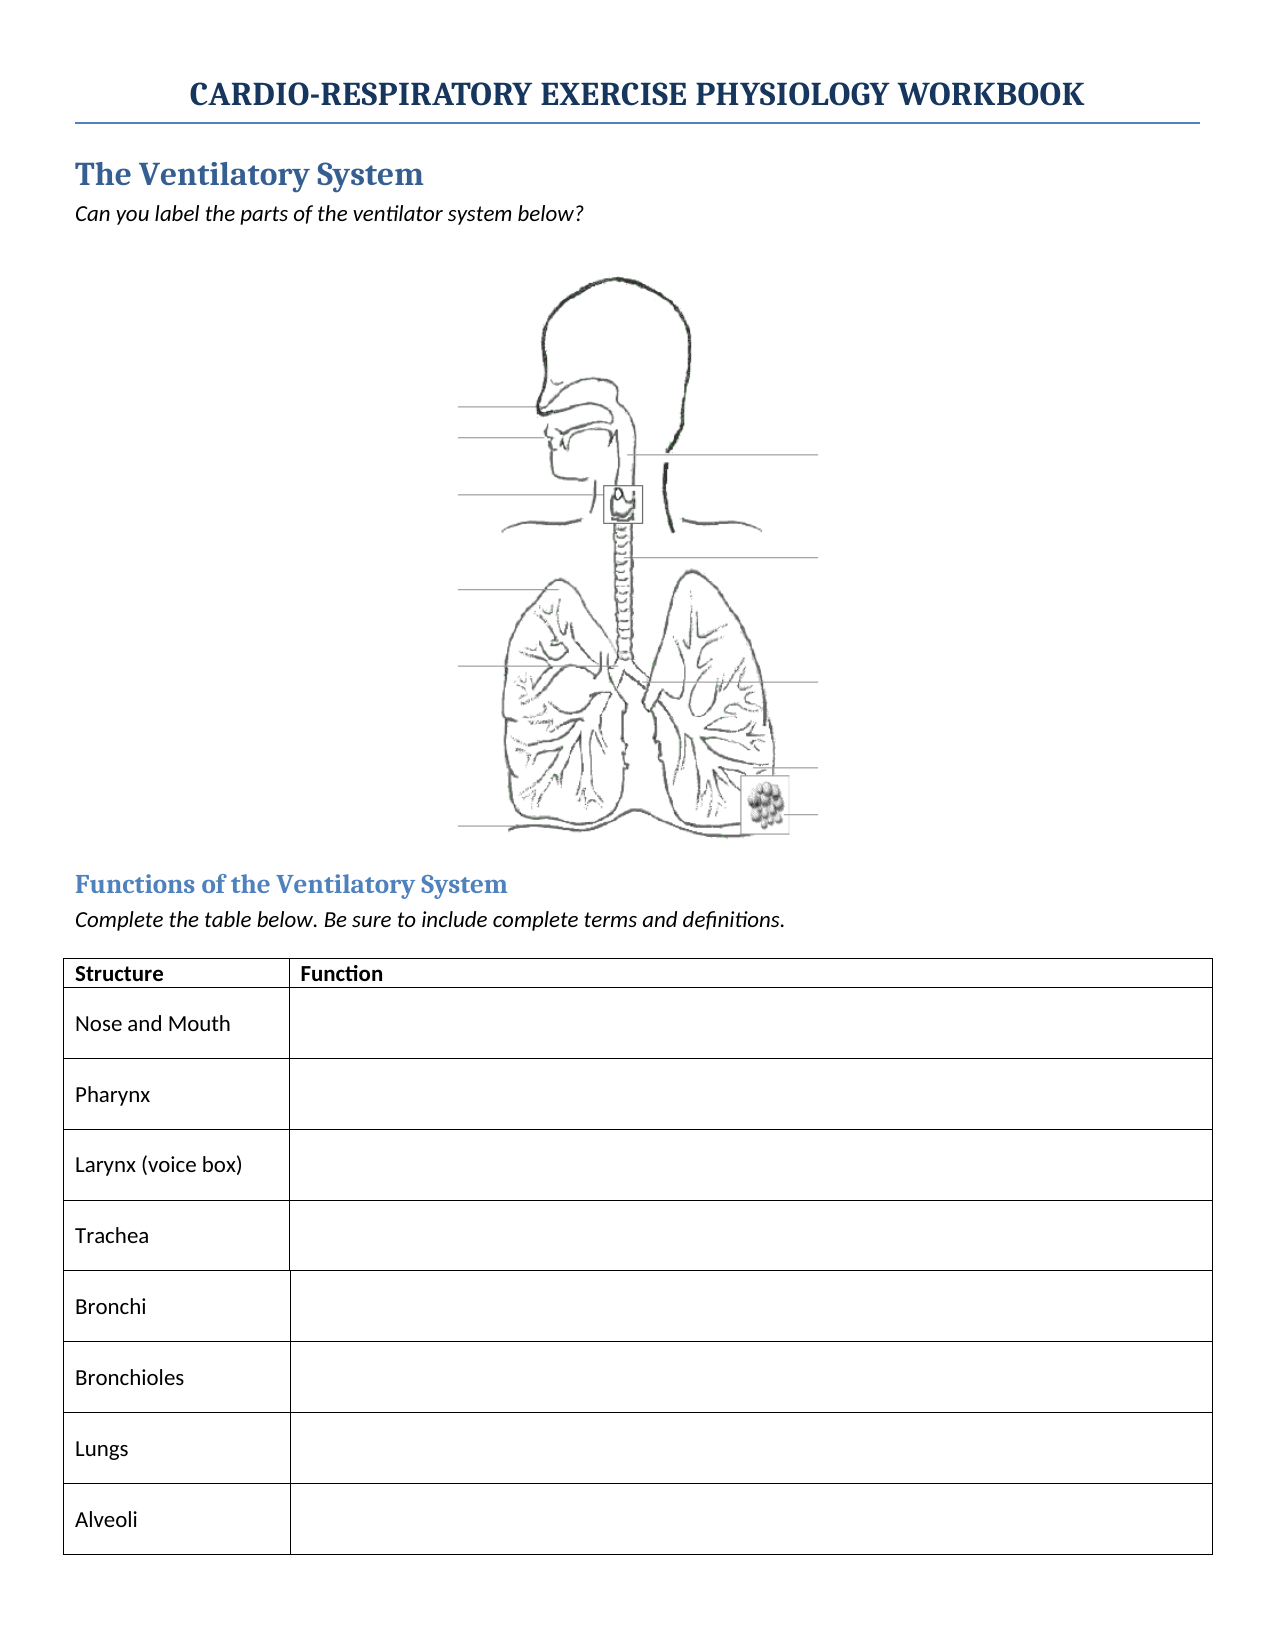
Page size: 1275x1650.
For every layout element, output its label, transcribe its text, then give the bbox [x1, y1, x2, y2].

table_cell Pharynx [64, 1059, 289, 1129]
table_cell [291, 1484, 1212, 1554]
table_cell [291, 1342, 1212, 1412]
title CARDIO-RESPIRATORY EXERCISE PHYSIOLOGY WORKBOOK [75, 75, 1200, 122]
table_cell [290, 1130, 1212, 1199]
picture [418, 252, 857, 845]
table_cell [291, 1413, 1212, 1483]
text Complete the table below. Be sure to include complete terms and definitions. [75, 905, 1200, 933]
table_cell [290, 1201, 1212, 1270]
table_cell Bronchioles [64, 1342, 290, 1412]
table_cell Bronchi [64, 1271, 290, 1341]
table_cell Alveoli [64, 1484, 290, 1554]
table_cell [290, 1059, 1212, 1129]
subtitle The Ventilatory System [75, 155, 1200, 193]
table_cell Nose and Mouth [64, 988, 289, 1058]
table_cell [290, 988, 1212, 1058]
text Can you label the parts of the ventilator system below? [75, 199, 1200, 227]
table_cell [291, 1271, 1212, 1341]
table_header Function [290, 959, 1212, 987]
subtitle Functions of the Ventilatory System [75, 869, 1200, 900]
table_cell Larynx (voice box) [64, 1130, 289, 1199]
table_cell Lungs [64, 1413, 290, 1483]
table_header Structure [64, 959, 289, 987]
table_cell Trachea [64, 1201, 289, 1270]
